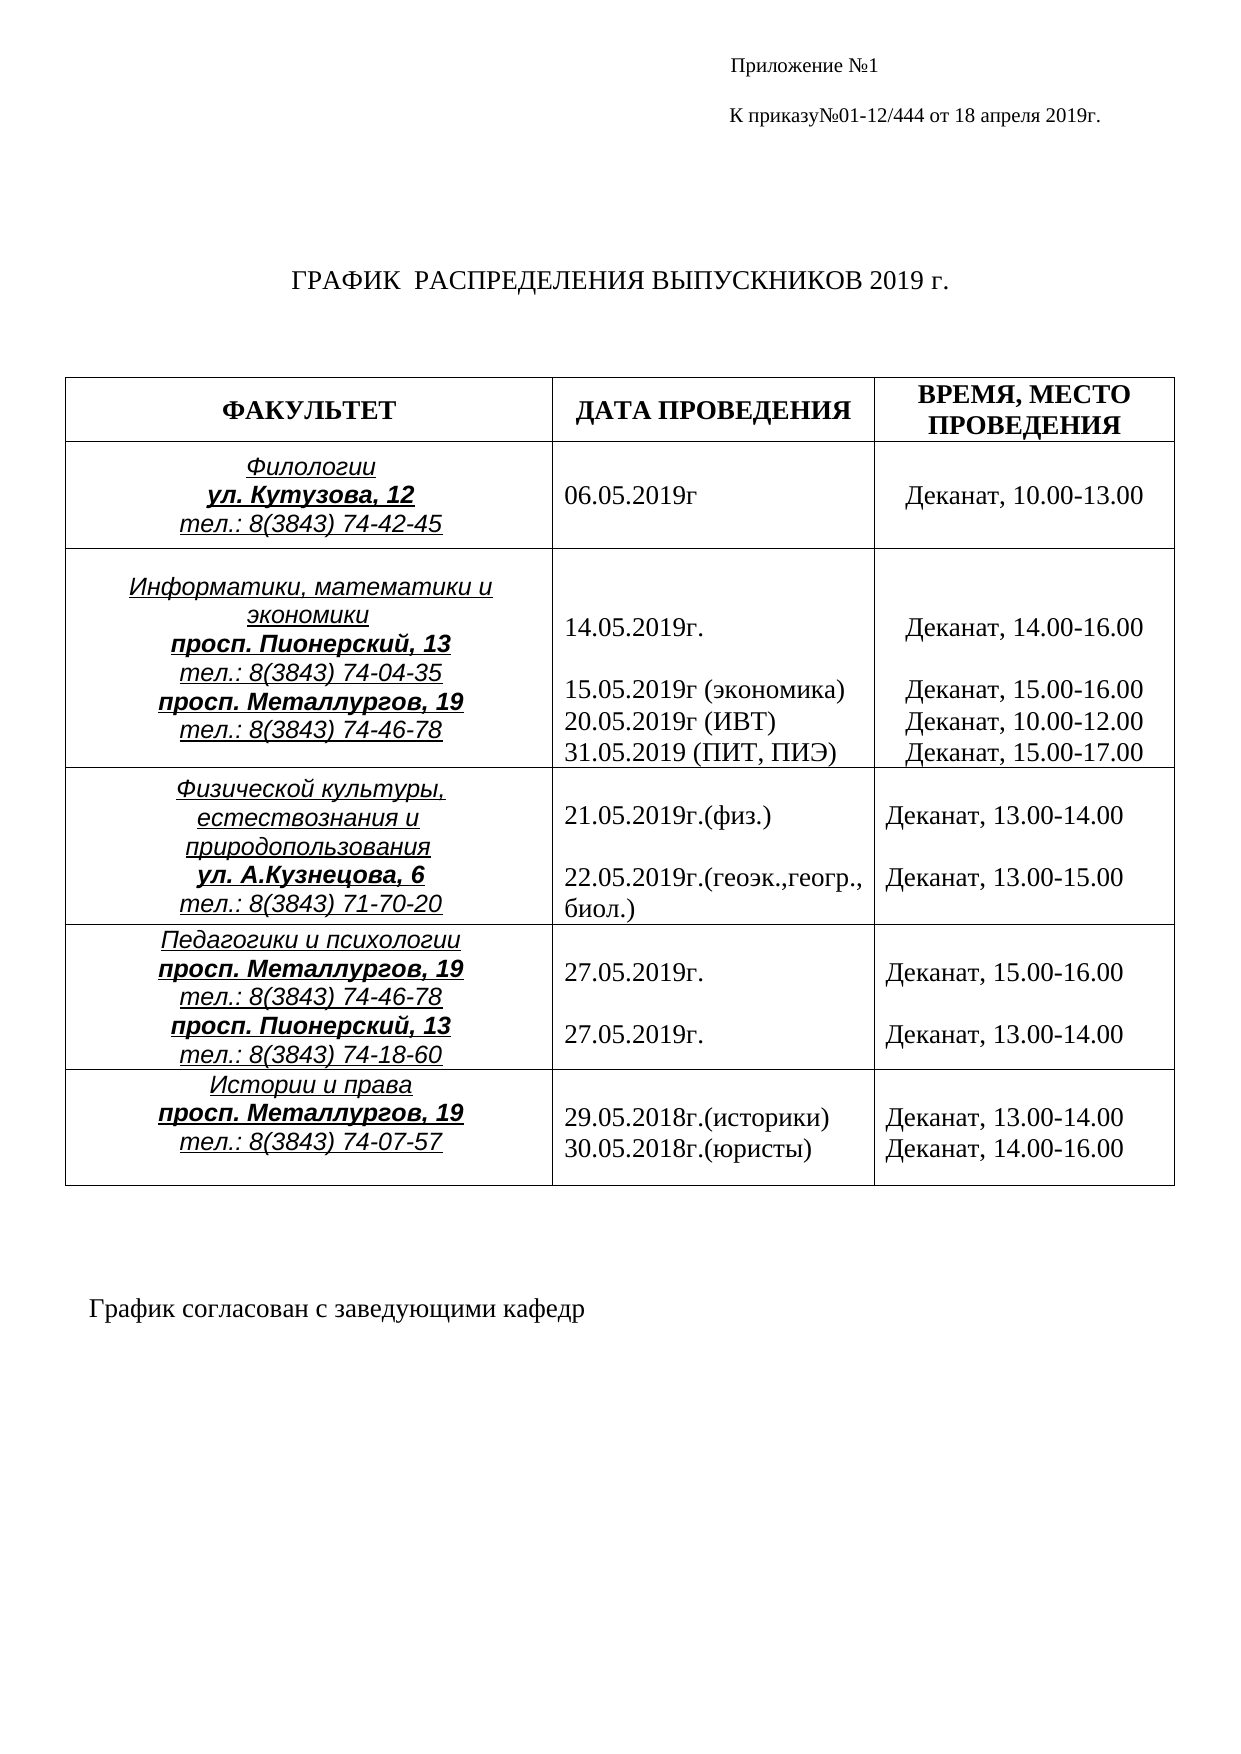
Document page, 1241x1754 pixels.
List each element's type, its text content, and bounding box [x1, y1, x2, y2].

table_cell Деканат, 15.00-16.00 Деканат, 13.00-14.00 [875, 925, 1174, 1068]
table_cell 29.05.2018г.(историки) 30.05.2018г.(юристы) [553, 1070, 874, 1184]
table_cell Деканат, 14.00-16.00 Деканат, 15.00-16.00 Деканат, 10.00-12.00 Деканат, 15.00-17.00 [875, 549, 1174, 767]
table_cell Деканат, 10.00-13.00 [875, 442, 1174, 548]
table_header Дата проведения [553, 378, 874, 441]
text График распределения выпускников 2019 г. [89, 264, 1152, 295]
text К приказу№01-12/444 от 18 апреля 2019г. [89, 103, 1152, 127]
table_header Время, место проведения [875, 378, 1174, 441]
table_header факультет [66, 378, 552, 441]
text График согласован с заведующими кафедр [89, 1293, 1152, 1324]
text Приложение №1 [89, 53, 1152, 77]
table_cell 14.05.2019г. 15.05.2019г (экономика) 20.05.2019г (ИВТ) 31.05.2019 (ПИТ, ПИЭ) [553, 549, 874, 767]
table_cell Информатики, математики и экономики просп. Пионерский, 13 тел.: 8(3843) 74-04-35 просп. Металлургов, 19 тел.: 8(3843) 74-46-78 [66, 549, 552, 767]
table_cell Деканат, 13.00-14.00 Деканат, 14.00-16.00 [875, 1070, 1174, 1184]
table_cell Истории и права просп. Металлургов, 19 тел.: 8(3843) 74-07-57 [66, 1070, 552, 1184]
table_cell Педагогики и психологии просп. Металлургов, 19 тел.: 8(3843) 74-46-78 просп. Пионерский, 13 тел.: 8(3843) 74-18-60 [66, 925, 552, 1068]
table_cell 27.05.2019г. 27.05.2019г. [553, 925, 874, 1068]
table_cell Филологии ул. Кутузова, 12 тел.: 8(3843) 74-42-45 [66, 442, 552, 548]
table_cell 21.05.2019г.(физ.) 22.05.2019г.(геоэк.,геогр., биол.) [553, 768, 874, 924]
table_cell Физической культуры, естествознания и природопользования ул. А.Кузнецова, 6 тел.: 8(3843) 71-70-20 [66, 768, 552, 924]
table_cell Деканат, 13.00-14.00 Деканат, 13.00-15.00 [875, 768, 1174, 924]
table_cell 06.05.2019г [553, 442, 874, 548]
